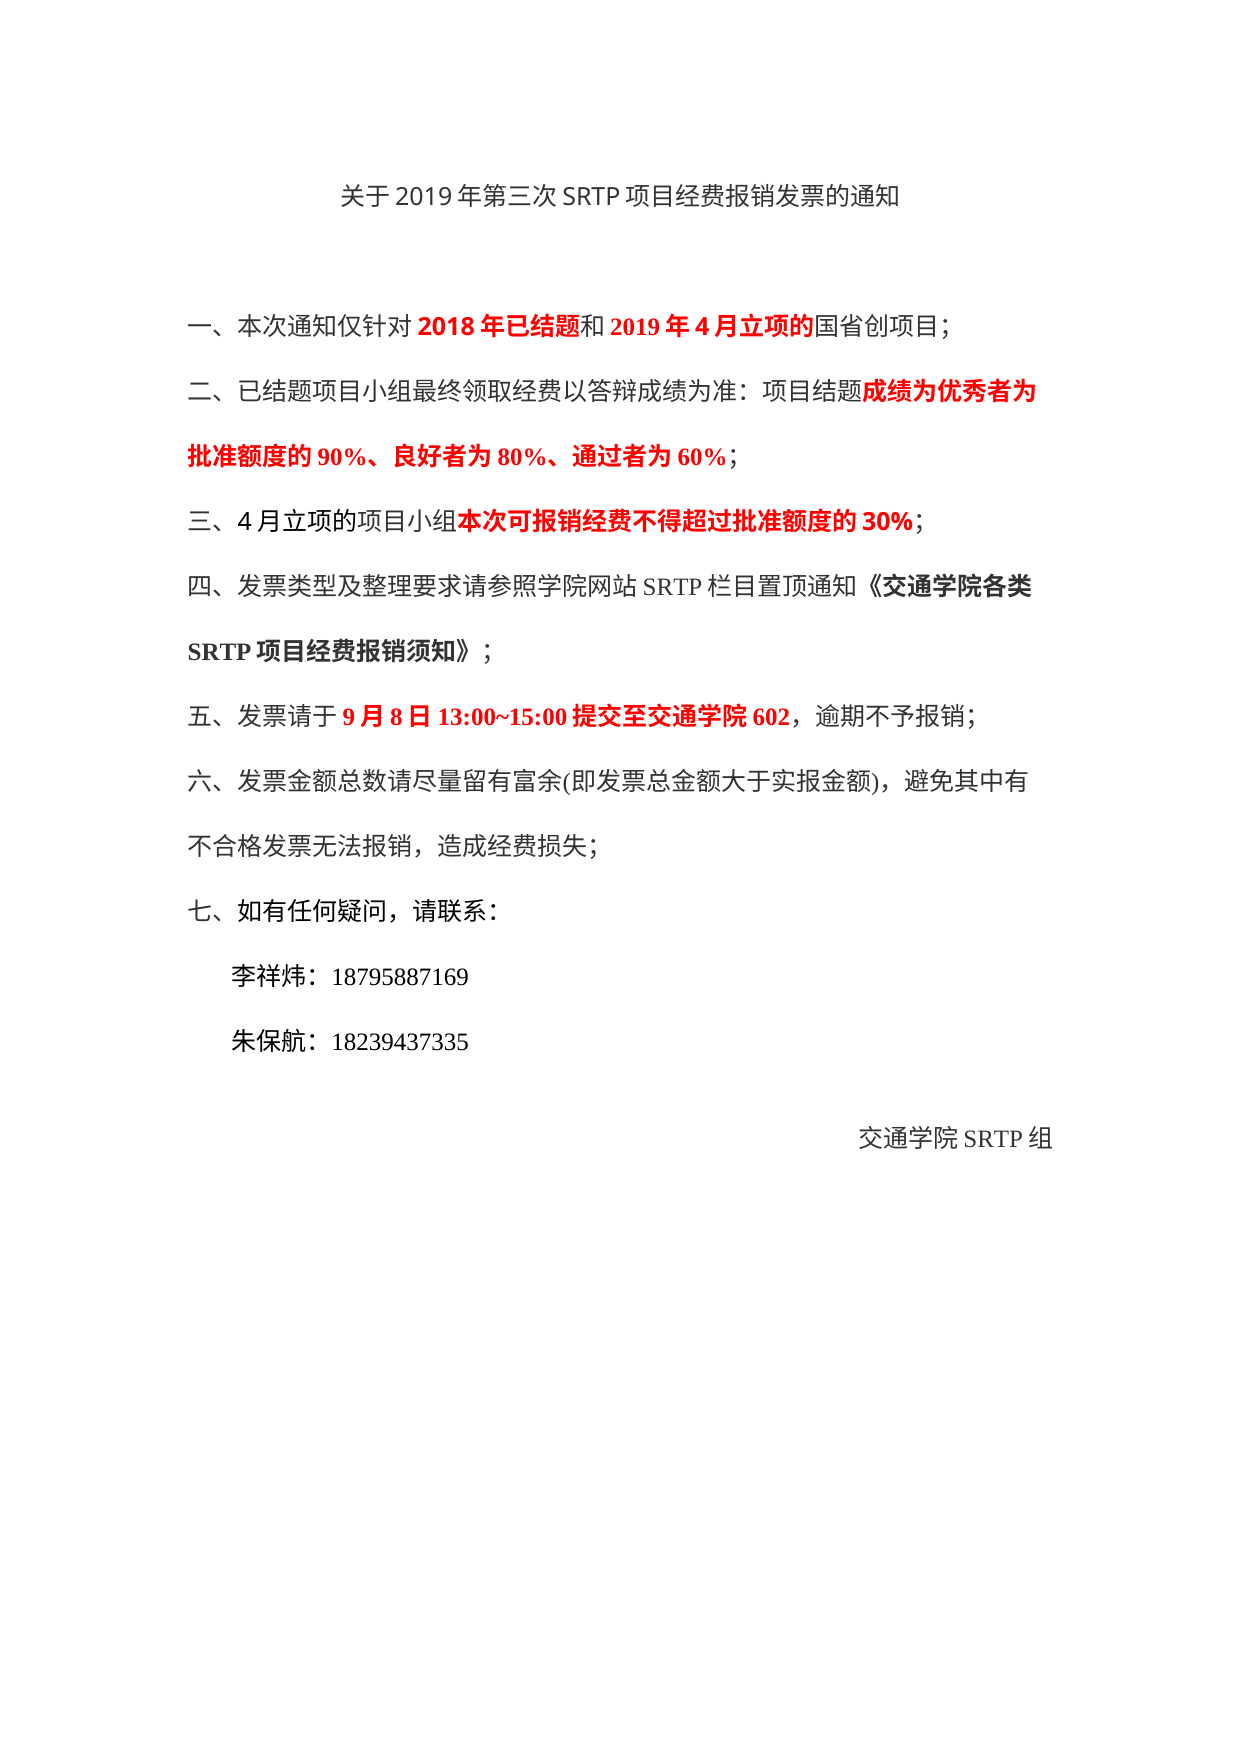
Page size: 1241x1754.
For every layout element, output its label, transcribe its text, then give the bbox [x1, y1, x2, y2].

text 四、发票类型及整理要求请参照学院网站SRTP栏目置顶通知《交通学院各类SRTP项目经费报销须知》； [187, 552, 1053, 682]
text 五、发票请于9月8日13:00~15:00提交至交通学院602，逾期不予报销； [187, 682, 1053, 747]
text 朱保航：18239437335 [187, 1007, 1053, 1072]
text 交通学院SRTP组 [187, 1104, 1053, 1169]
text 关于2019年第三次SRTP项目经费报销发票的通知 [187, 162, 1053, 227]
text 三、4月立项的项目小组本次可报销经费不得超过批准额度的30%； [187, 487, 1053, 552]
text 二、已结题项目小组最终领取经费以答辩成绩为准：项目结题成绩为优秀者为批准额度的90%、良好者为80%、通过者为60%； [187, 357, 1053, 487]
text 一、本次通知仅针对2018年已结题和2019年4月立项的国省创项目； [187, 292, 1053, 357]
text 李祥炜：18795887169 [187, 942, 1053, 1007]
text 七、如有任何疑问，请联系： [187, 877, 1053, 942]
text 六、发票金额总数请尽量留有富余(即发票总金额大于实报金额)，避免其中有不合格发票无法报销，造成经费损失； [187, 747, 1053, 877]
